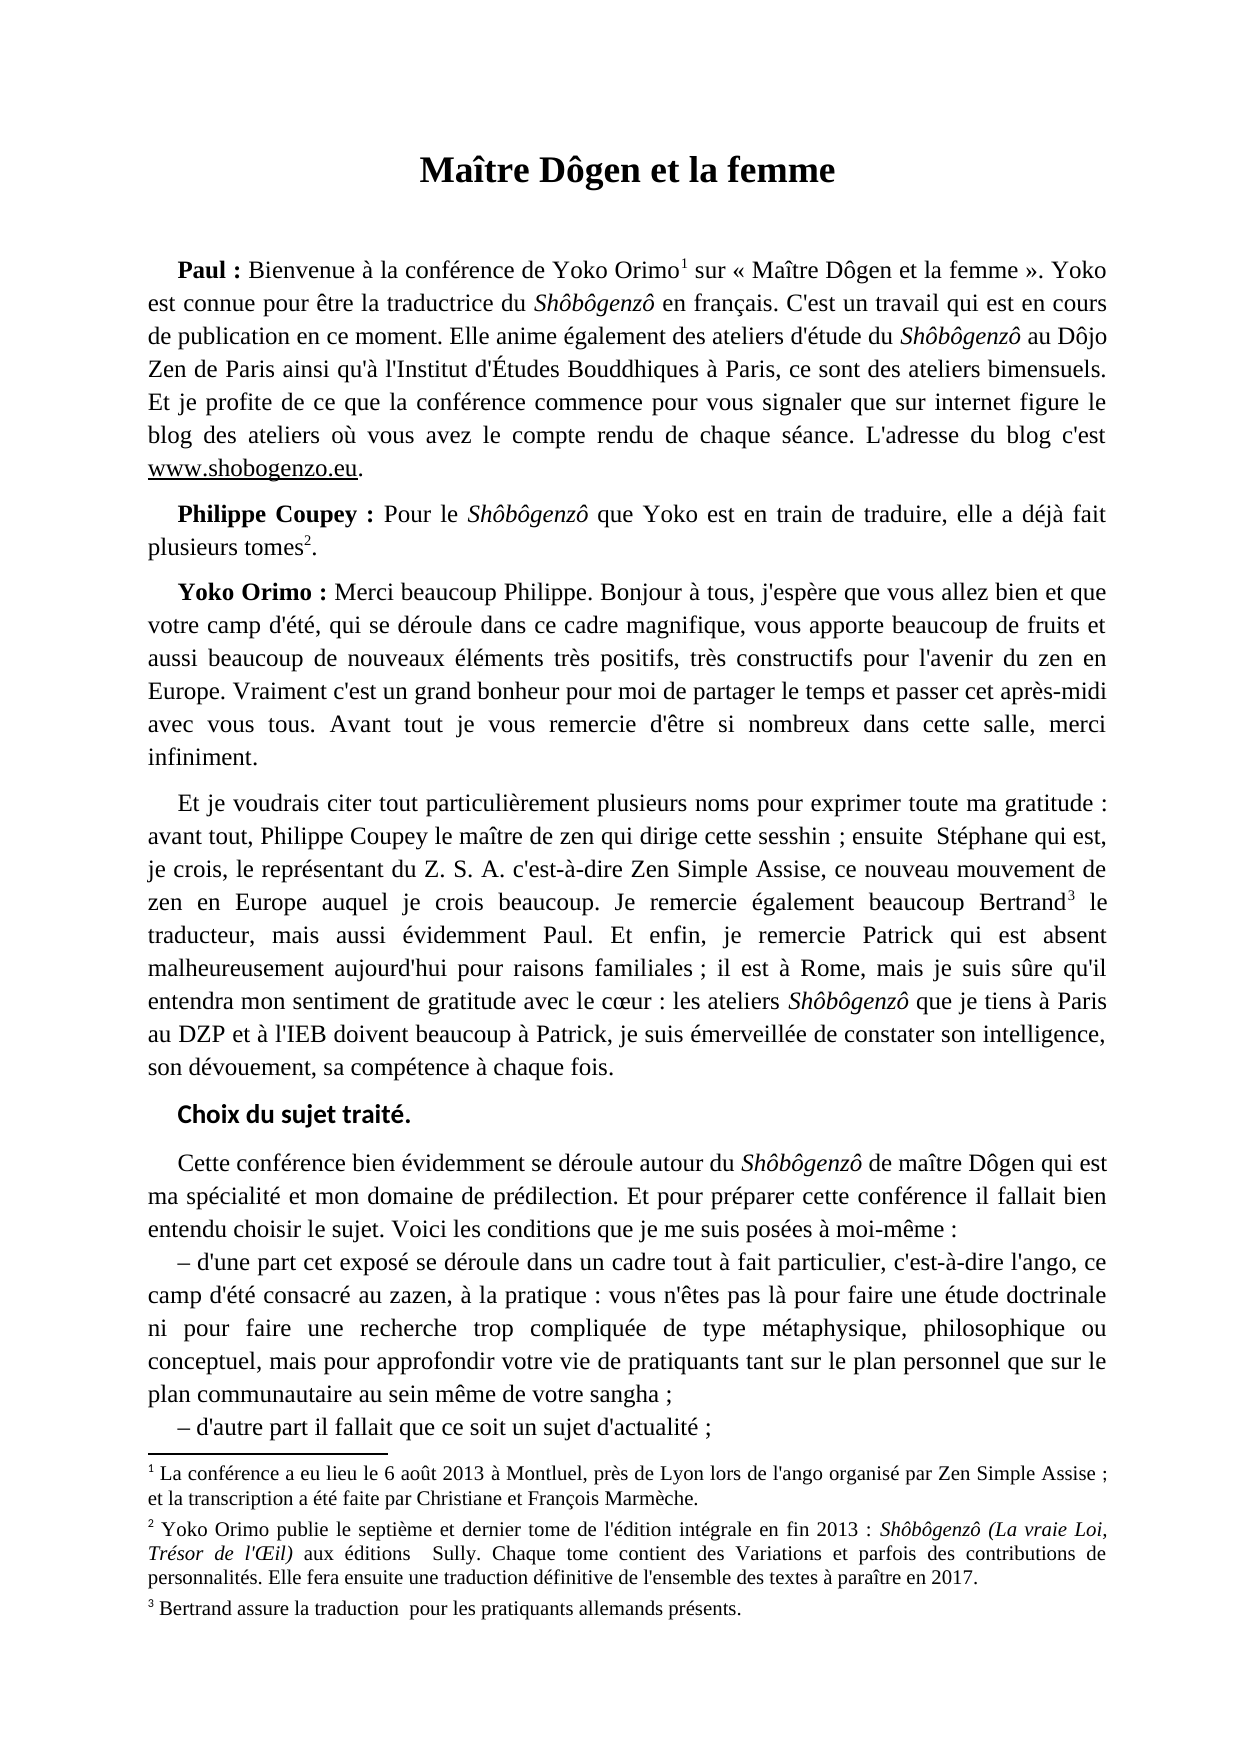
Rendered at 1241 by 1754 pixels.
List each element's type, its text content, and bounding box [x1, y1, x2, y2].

text Maître Dôgen et la femme [148, 148, 1107, 191]
text Philippe Coupey : Pour le Shôbôgenzô que Yoko est en train de traduire, elle a déjà fait plusieurs tomes. [148, 499, 1107, 561]
text Paul : Bienvenue à la conférence de Yoko Orimo sur « Maître Dôgen et la femme ». Yoko est connue pour être la traductrice du Shôbôgenzô en français. C'est un travail qui est en cours de publication en ce moment. Elle anime également des ateliers d'étude du Shôbôgenzô au Dôjo Zen de Paris ainsi qu'à l'Institut d'Études Bouddhiques à Paris, ce sont des ateliers bimensuels. Et je profite de ce que la conférence commence pour vous signaler que sur internet figure le blog des ateliers où vous avez le compte rendu de chaque séance. L'adresse du blog c'est www.shobogenzo.eu. [148, 255, 1107, 482]
text – d'une part cet exposé se déroule dans un cadre tout à fait particulier, c'est-à-dire l'ango, ce camp d'été consacré au zazen, à la pratique : vous n'êtes pas là pour faire une étude doctrinale ni pour faire une recherche trop compliquée de type métaphysique, philosophique ou conceptuel, mais pour approfondir votre vie de pratiquants tant sur le plan personnel que sur le plan communautaire au sein même de votre sangha ; [148, 1247, 1107, 1408]
text – d'autre part il fallait que ce soit un sujet d'actualité ; [148, 1412, 1107, 1441]
text Choix du sujet traité. [148, 1098, 1107, 1131]
text Yoko Orimo : Merci beaucoup Philippe. Bonjour à tous, j'espère que vous allez bien et que votre camp d'été, qui se déroule dans ce cadre magnifique, vous apporte beaucoup de fruits et aussi beaucoup de nouveaux éléments très positifs, très constructifs pour l'avenir du zen en Europe. Vraiment c'est un grand bonheur pour moi de partager le temps et passer cet après-midi avec vous tous. Avant tout je vous remercie d'être si nombreux dans cette salle, merci infiniment. [148, 577, 1107, 771]
text Et je voudrais citer tout particulièrement plusieurs noms pour exprimer toute ma gratitude : avant tout, Philippe Coupey le maître de zen qui dirige cette sesshin ; ensuite Stéphane qui est, je crois, le représentant du Z. S. A. c'est-à-dire Zen Simple Assise, ce nouveau mouvement de zen en Europe auquel je crois beaucoup. Je remercie également beaucoup Bertrand le traducteur, mais aussi évidemment Paul. Et enfin, je remercie Patrick qui est absent malheureusement aujourd'hui pour raisons familiales ; il est à Rome, mais je suis sûre qu'il entendra mon sentiment de gratitude avec le cœur : les ateliers Shôbôgenzô que je tiens à Paris au DZP et à l'IEB doivent beaucoup à Patrick, je suis émerveillée de constater son intelligence, son dévouement, sa compétence à chaque fois. [148, 788, 1107, 1081]
text Cette conférence bien évidemment se déroule autour du Shôbôgenzô de maître Dôgen qui est ma spécialité et mon domaine de prédilection. Et pour préparer cette conférence il fallait bien entendu choisir le sujet. Voici les conditions que je me suis posées à moi-même : [148, 1148, 1107, 1243]
